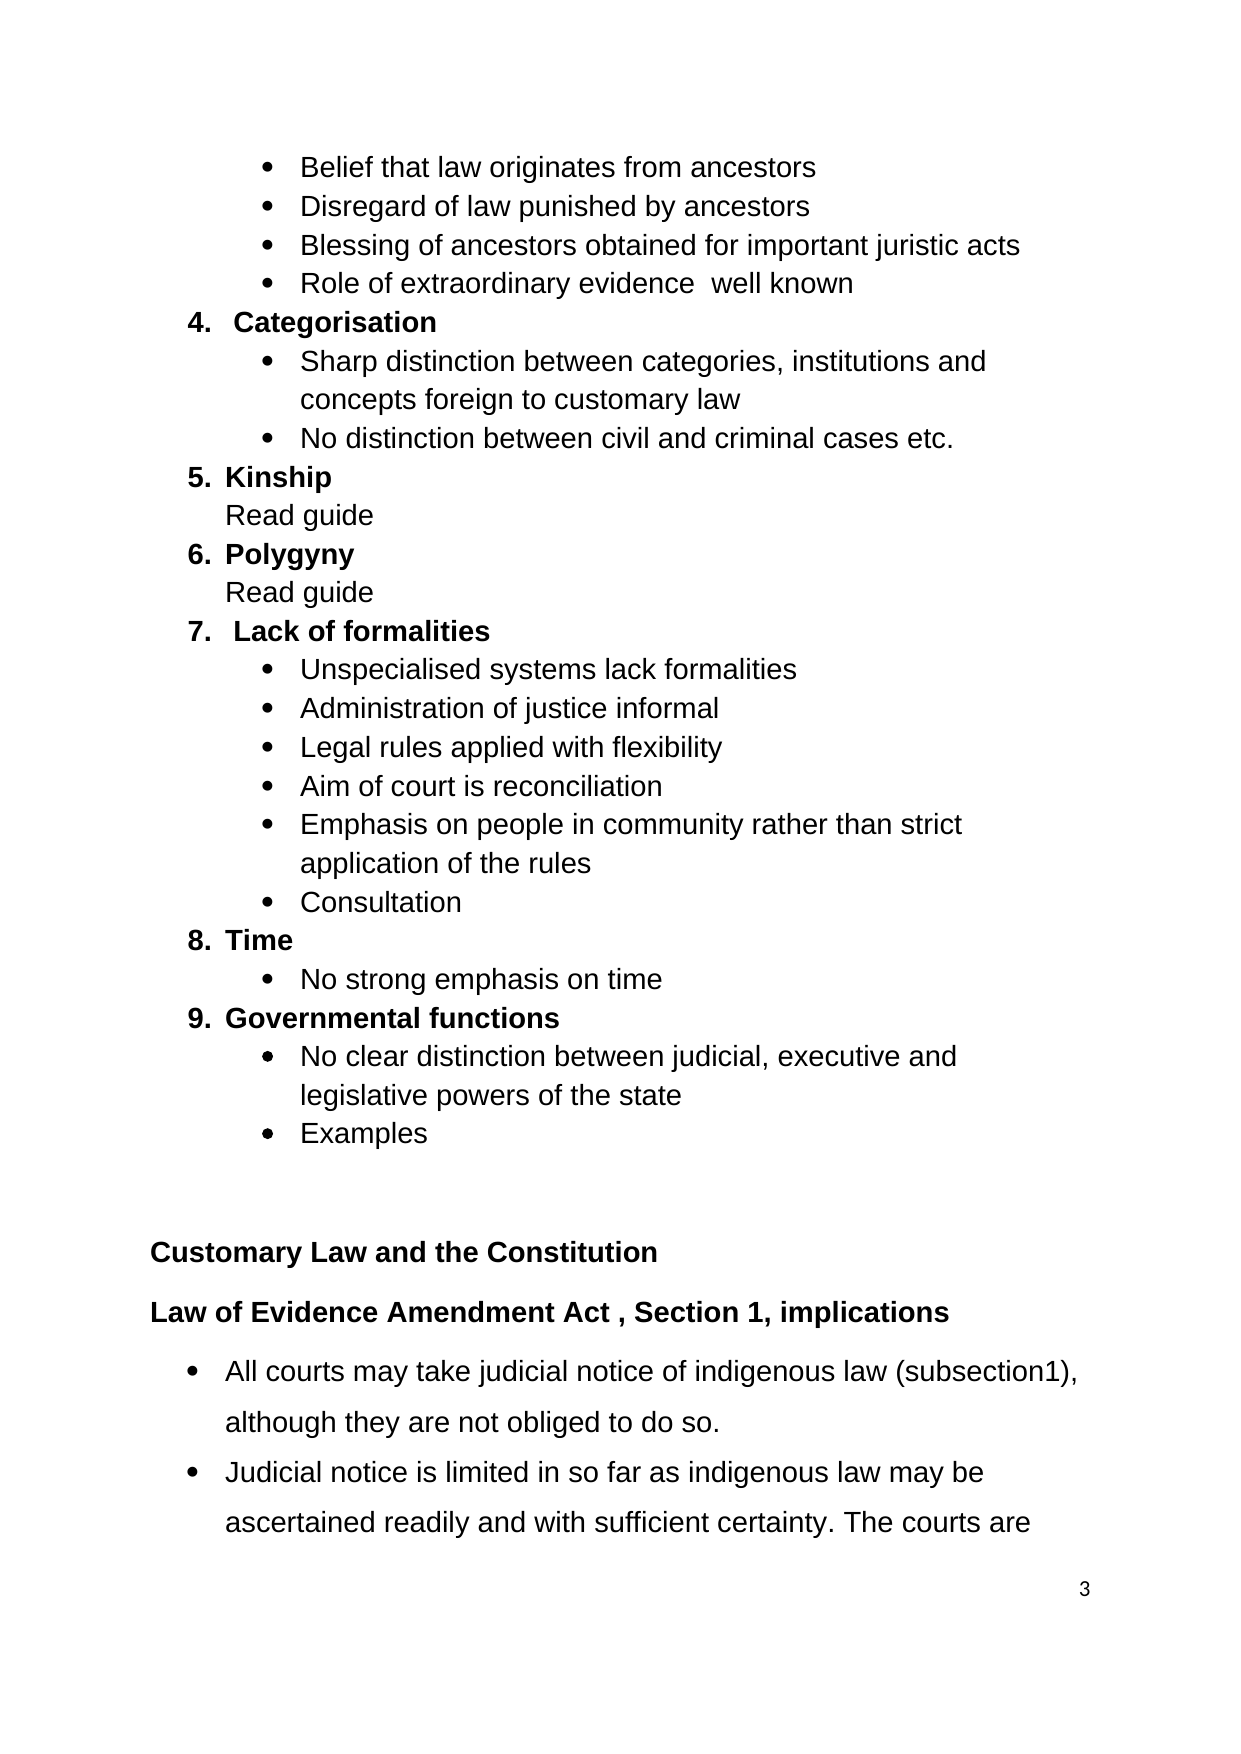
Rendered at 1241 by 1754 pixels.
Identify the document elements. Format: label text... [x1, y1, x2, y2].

list Emphasis on people in community rather than strict application of the rules [262, 807, 1090, 879]
list No strong emphasis on time [262, 962, 1090, 996]
list Legal rules applied with flexibility [262, 730, 1090, 763]
list Unspecialised systems lack formalities [262, 652, 1090, 686]
list Time [187, 923, 1090, 957]
list Disregard of law punished by ancestors [262, 189, 1090, 222]
list Administration of justice informal [262, 691, 1090, 725]
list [187, 1455, 1090, 1539]
list All courts may take judicial notice of indigenous law (subsection1), although they are not obliged to do so. [187, 1354, 1090, 1438]
list Lack of formalities [187, 614, 1090, 647]
list Aim of court is reconciliation [262, 768, 1090, 802]
list Kinship [187, 459, 1090, 493]
list Blessing of ancestors obtained for important juristic acts [262, 227, 1090, 261]
list Role of extraordinary evidence well known [262, 266, 1090, 300]
list Consultation [262, 884, 1090, 918]
list Sharp distinction between categories, institutions and concepts foreign to customary law [262, 343, 1090, 416]
list Read guide [225, 575, 1090, 609]
list Read guide [225, 498, 1090, 532]
list Belief that law originates from ancestors [262, 150, 1090, 184]
list No clear distinction between judicial, executive and legislative powers of the state [262, 1039, 1090, 1111]
list Governmental functions [187, 1001, 1090, 1034]
list Categorisation [187, 305, 1090, 338]
text Customary Law and the Constitution [150, 1235, 1090, 1269]
list Examples [262, 1116, 1090, 1150]
text Law of Evidence Amendment Act , Section 1, implications [150, 1295, 1090, 1328]
list No distinction between civil and criminal cases etc. [262, 421, 1090, 454]
list Polygyny [187, 537, 1090, 570]
